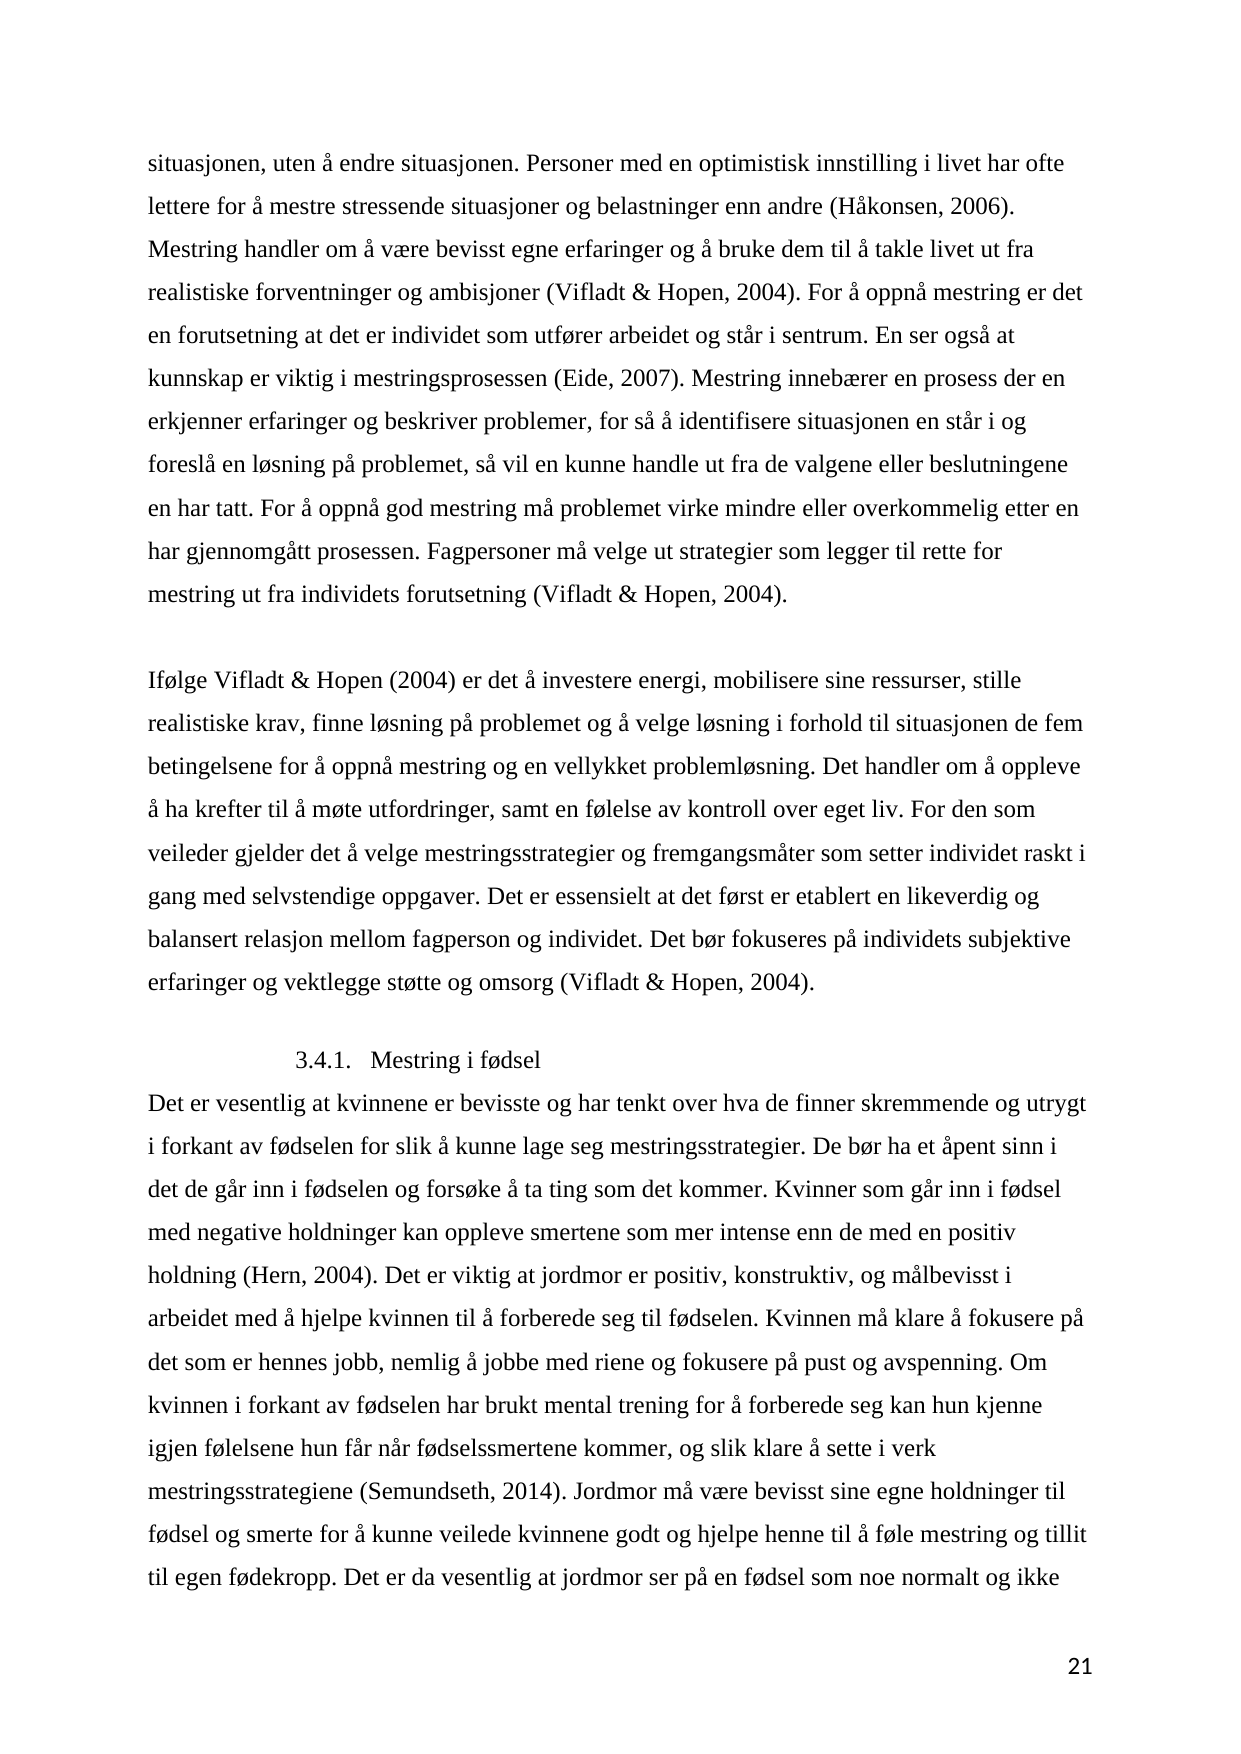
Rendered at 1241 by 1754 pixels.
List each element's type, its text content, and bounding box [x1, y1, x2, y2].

text Mestring handler om å være bevisst egne erfaringer og å bruke dem til å takle livet ut fra realistiske forventninger og ambisjoner (Vifladt & Hopen, 2004). For å oppnå mestring er det en forutsetning at det er individet som utfører arbeidet og står i sentrum. En ser også at kunnskap er viktig i mestringsprosessen (Eide, 2007). Mestring innebærer en prosess der en erkjenner erfaringer og beskriver problemer, for så å identifisere situasjonen en står i og foreslå en løsning på problemet, så vil en kunne handle ut fra de valgene eller beslutningene en har tatt. For å oppnå god mestring må problemet virke mindre eller overkommelig etter en har gjennomgått prosessen. Fagpersoner må velge ut strategier som legger til rette for mestring ut fra individets forutsetning (Vifladt & Hopen, 2004). [148, 234, 1093, 608]
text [148, 1088, 1093, 1591]
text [148, 148, 1093, 219]
subtitle Mestring i fødsel [295, 1045, 1093, 1073]
text Ifølge Vifladt & Hopen (2004) er det å investere energi, mobilisere sine ressurser, stille realistiske krav, finne løsning på problemet og å velge løsning i forhold til situasjonen de fem betingelsene for å oppnå mestring og en vellykket problemløsning. Det handler om å oppleve å ha krefter til å møte utfordringer, samt en følelse av kontroll over eget liv. For den som veileder gjelder det å velge mestringsstrategier og fremgangsmåter som setter individet raskt i gang med selvstendige oppgaver. Det er essensielt at det først er etablert en likeverdig og balansert relasjon mellom fagperson og individet. Det bør fokuseres på individets subjektive erfaringer og vektlegge støtte og omsorg (Vifladt & Hopen, 2004). [148, 665, 1093, 996]
